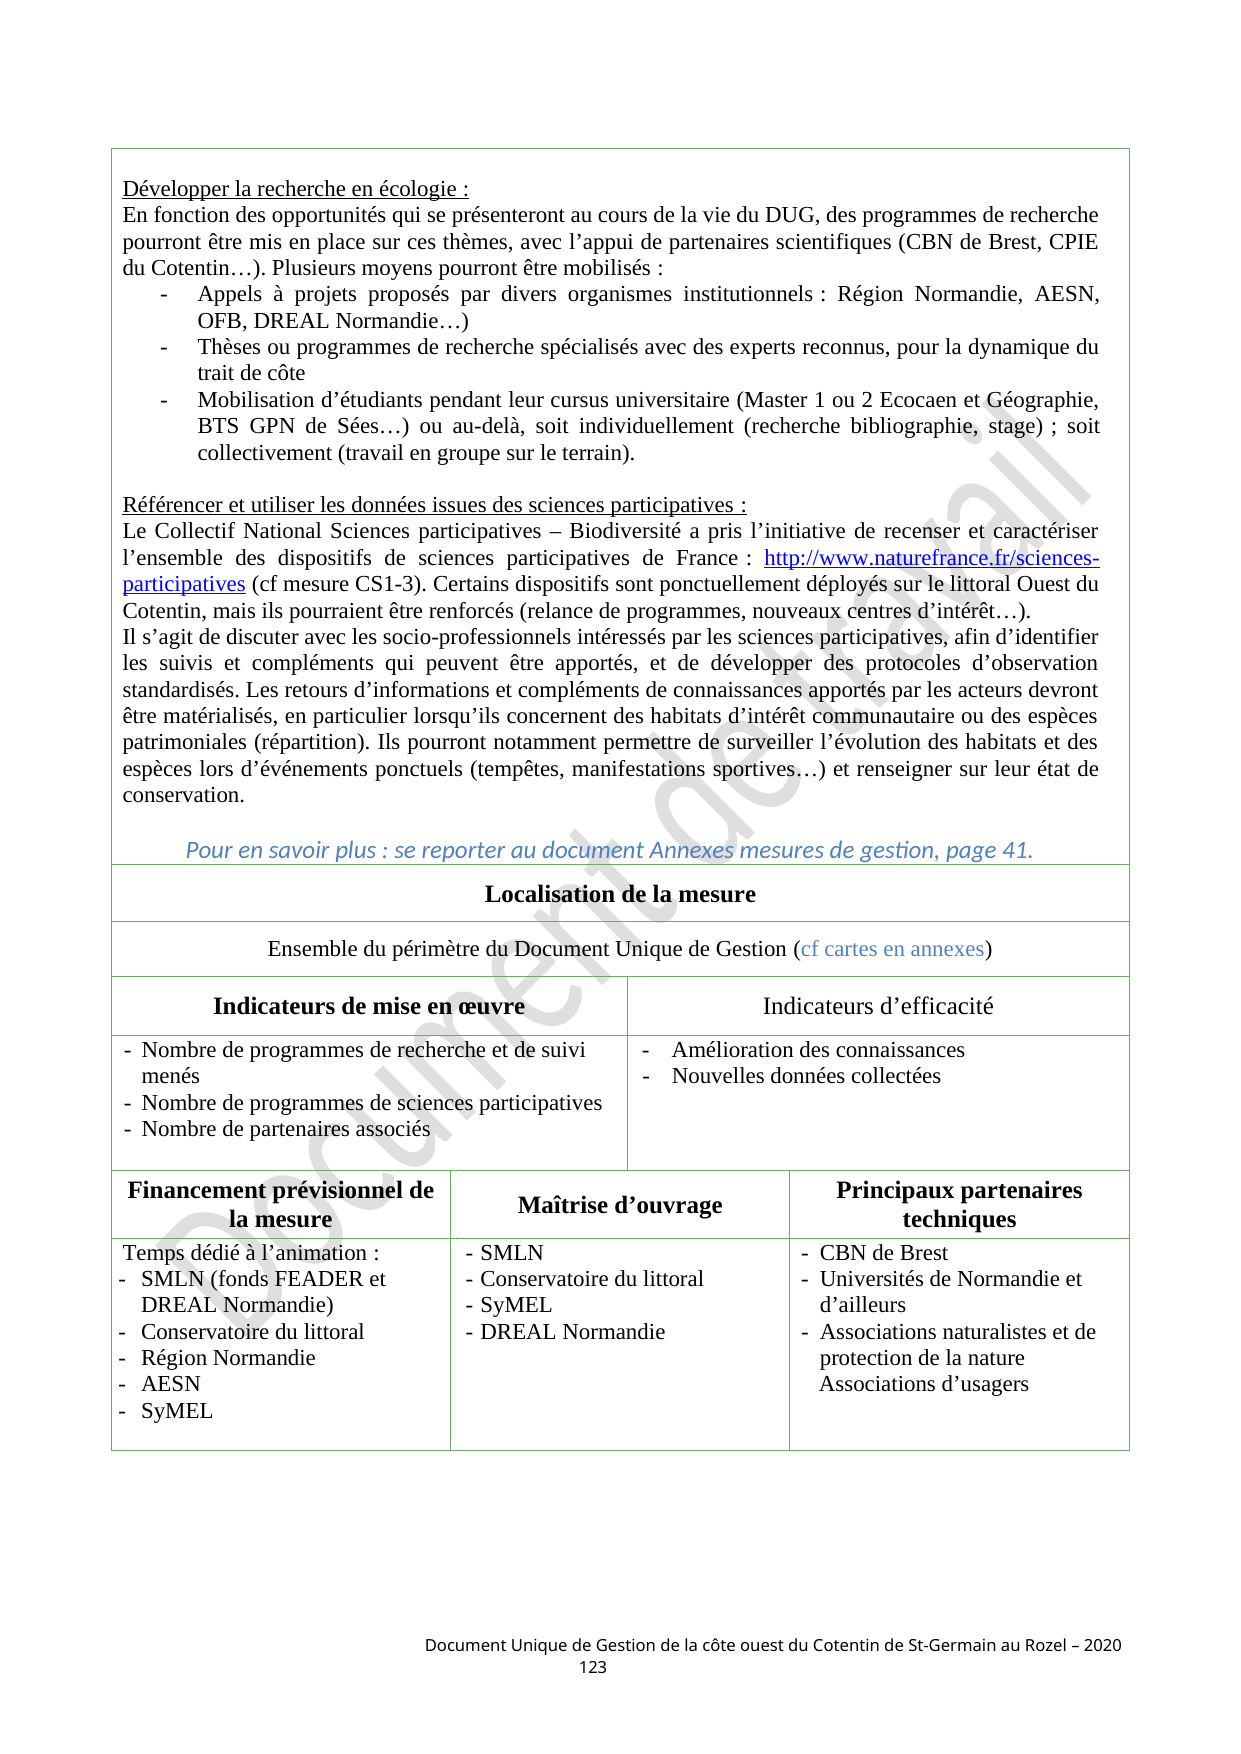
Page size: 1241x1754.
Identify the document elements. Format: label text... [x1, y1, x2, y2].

table_cell Financement prévisionnel de la mesure [112, 1171, 450, 1238]
table_cell Principaux partenaires techniques [790, 1171, 1129, 1238]
table_cell Nombre de programmes de recherche et de suivi menés Nombre de programmes de sciences participatives Nombre de partenaires associés [112, 1036, 627, 1170]
table_cell Amélioration des connaissances Nouvelles données collectées [628, 1036, 1129, 1170]
table_cell Temps dédié à l’animation : SMLN (fonds FEADER et DREAL Normandie) Conservatoire du littoral Région Normandie AESN SyMEL [112, 1239, 450, 1449]
table_cell Maîtrise d’ouvrage [451, 1171, 789, 1238]
table_cell Ensemble du périmètre du Document Unique de Gestion (cf cartes en annexes) [112, 922, 1129, 976]
table_cell SMLN Conservatoire du littoral SyMEL DREAL Normandie [451, 1239, 789, 1449]
table_cell CBN de Brest Universités de Normandie et d’ailleurs Associations naturalistes et de protection de la nature Associations d’usagers [790, 1239, 1129, 1449]
table_cell Localisation de la mesure [112, 865, 1129, 921]
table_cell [112, 149, 1129, 864]
table_cell Indicateurs de mise en œuvre [112, 977, 627, 1035]
table_cell Indicateurs d’efficacité [628, 977, 1129, 1035]
